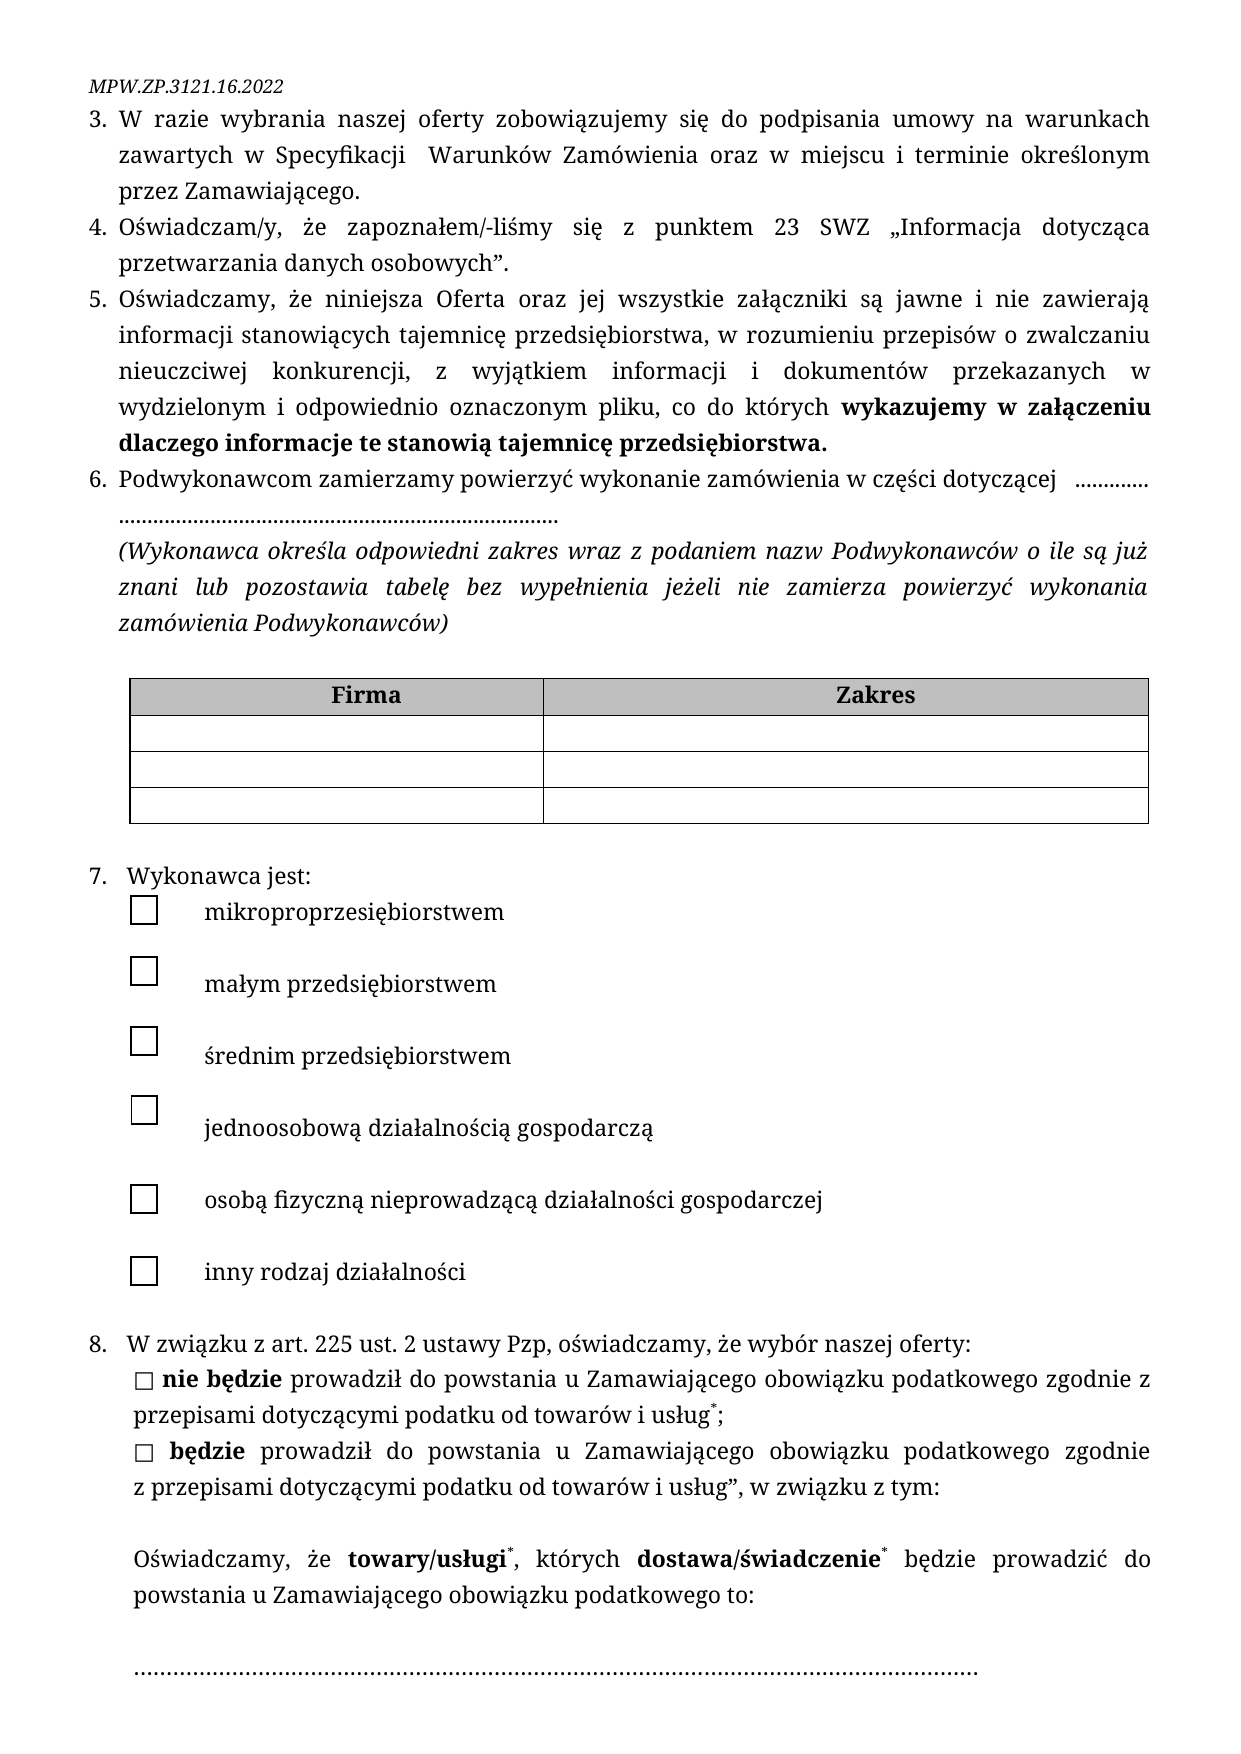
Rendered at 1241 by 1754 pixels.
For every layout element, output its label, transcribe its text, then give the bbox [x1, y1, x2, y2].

text □ będzie prowadził do powstania u Zamawiającego obowiązku podatkowego zgodnie z przepisami dotyczącymi podatku od towarów i usług”, w związku z tym: [133, 1435, 1152, 1502]
list małym przedsiębiorstwem [162, 968, 1152, 999]
list W związku z art. 225 ust. 2 ustawy Pzp, oświadczamy, że wybór naszej oferty: [89, 1327, 1152, 1359]
text (Wykonawca określa odpowiedni zakres wraz z podaniem nazw Podwykonawców o ile są już znani lub pozostawia tabelę bez wypełnienia jeżeli nie zamierza powierzyć wykonania zamówienia Podwykonawców) [118, 534, 1152, 638]
table_header Zakres [544, 679, 1148, 715]
table_header Firma [131, 679, 543, 715]
list Wykonawca jest: [89, 860, 1152, 892]
table_cell [544, 752, 1148, 787]
list inny rodzaj działalności [162, 1256, 1152, 1287]
table_cell [544, 716, 1148, 751]
list mikroproprzesiębiorstwem [162, 896, 1152, 927]
list jednoosobową działalnością gospodarczą [162, 1112, 1152, 1143]
table_cell [131, 752, 543, 787]
list Podwykonawcom zamierzamy powierzyć wykonanie zamówienia w części dotyczącej .......................................................................................... [89, 463, 1152, 530]
text □ nie będzie prowadził do powstania u Zamawiającego obowiązku podatkowego zgodnie z przepisami dotyczącymi podatku od towarów i usług*; [133, 1363, 1152, 1431]
list Oświadczam/y, że zapoznałem/-liśmy się z punktem 23 SWZ „Informacja dotycząca przetwarzania danych osobowych”. [89, 211, 1152, 278]
text ………………………………………………………………………………………………………………… [133, 1651, 1152, 1682]
table_cell [544, 788, 1148, 823]
list średnim przedsiębiorstwem [162, 1040, 1152, 1071]
table_cell [131, 716, 543, 751]
list W razie wybrania naszej oferty zobowiązujemy się do podpisania umowy na warunkach zawartych w Specyfikacji Warunków Zamówienia oraz w miejscu i terminie określonym przez Zamawiającego. [89, 103, 1152, 206]
list Oświadczamy, że niniejsza Oferta oraz jej wszystkie załączniki są jawne i nie zawierają informacji stanowiących tajemnicę przedsiębiorstwa, w rozumieniu przepisów o zwalczaniu nieuczciwej konkurencji, z wyjątkiem informacji i dokumentów przekazanych w wydzielonym i odpowiednio oznaczonym pliku, co do których wykazujemy w załączeniu dlaczego informacje te stanowią tajemnicę przedsiębiorstwa. [89, 283, 1152, 458]
text Oświadczamy, że towary/usługi*, których dostawa/świadczenie* będzie prowadzić do powstania u Zamawiającego obowiązku podatkowego to: [133, 1543, 1152, 1610]
list osobą fizyczną nieprowadzącą działalności gospodarczej [162, 1184, 1152, 1215]
table_cell [131, 788, 543, 823]
